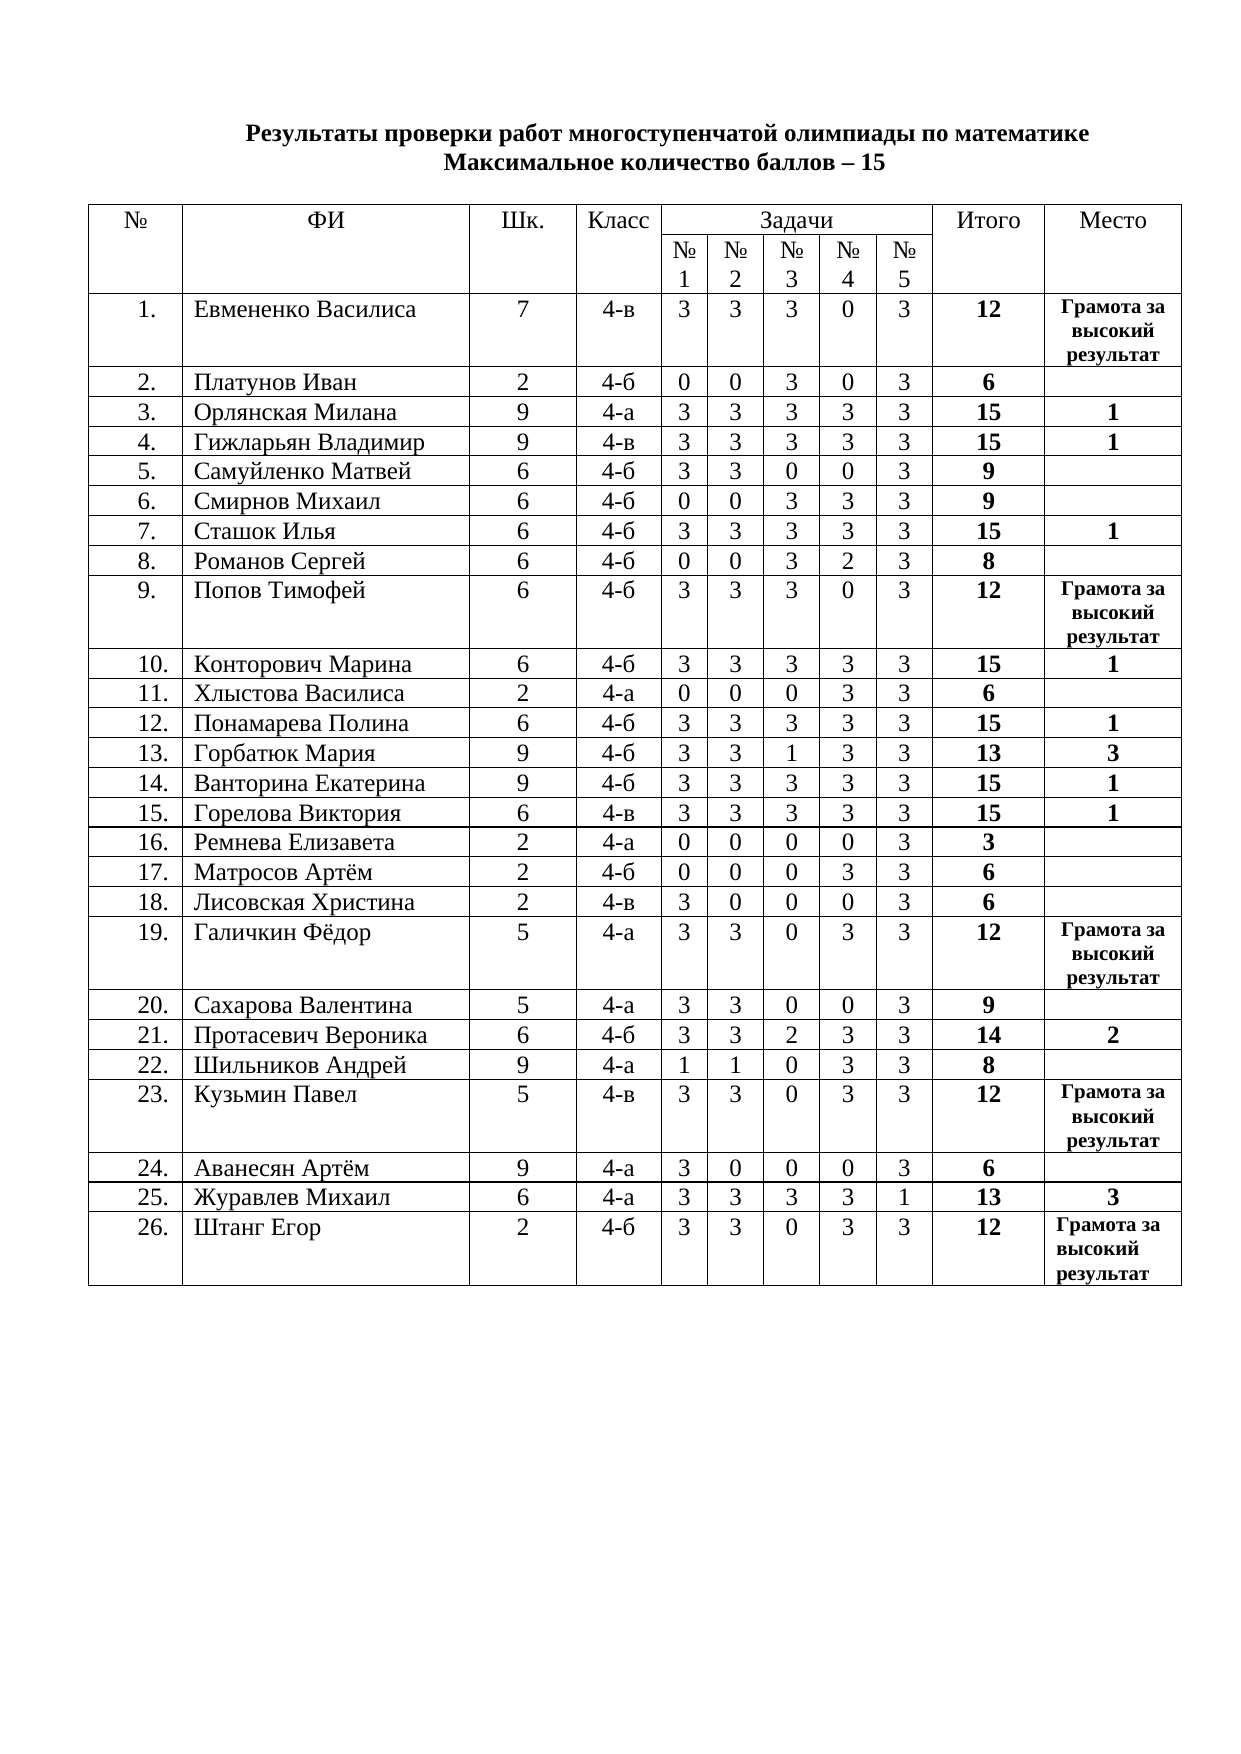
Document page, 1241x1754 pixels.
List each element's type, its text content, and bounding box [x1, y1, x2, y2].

table_cell 2 [470, 1212, 576, 1284]
table_cell 3 [662, 738, 707, 767]
table_cell [1045, 367, 1181, 396]
table_header ФИ [183, 205, 469, 293]
table_cell 3 [708, 768, 763, 797]
table_cell 3 [708, 294, 763, 366]
table_cell Шильников Андрей [183, 1050, 469, 1078]
table_cell 4-б [577, 546, 661, 574]
table_cell [89, 456, 182, 485]
table_cell 1 [1045, 708, 1181, 737]
table_cell 0 [764, 456, 819, 485]
table_cell 3 [662, 294, 707, 366]
table_cell Горелова Виктория [183, 798, 469, 826]
table_cell 2 [470, 679, 576, 707]
table_cell 3 [764, 649, 819, 677]
table_cell 4-б [577, 649, 661, 677]
table_cell 4-б [577, 516, 661, 545]
table_cell 3 [662, 1183, 707, 1211]
table_cell 3 [662, 427, 707, 455]
table_cell Лисовская Христина [183, 887, 469, 916]
table_cell 3 [764, 1183, 819, 1211]
table_cell [89, 486, 182, 515]
table_cell 3 [877, 456, 932, 485]
table_cell 3 [764, 486, 819, 515]
text Максимальное количество баллов – 15 [177, 147, 1152, 176]
table_cell 9 [470, 768, 576, 797]
table_cell 3 [877, 798, 932, 826]
table_cell 4-б [577, 1212, 661, 1284]
table_cell 4-б [577, 768, 661, 797]
text Результаты проверки работ многоступенчатой олимпиады по математике [177, 118, 1152, 147]
table_cell 3 [662, 708, 707, 737]
table_header Место [1045, 205, 1181, 293]
table_cell 3 [877, 397, 932, 426]
table_cell Аванесян Артём [183, 1153, 469, 1181]
table_cell 4-а [577, 990, 661, 1019]
table_cell 3 [820, 1183, 876, 1211]
table_cell 3 [877, 427, 932, 455]
table_cell 3 [1045, 1183, 1181, 1211]
table_cell 0 [820, 828, 876, 856]
table_cell №1 [662, 235, 707, 293]
table_cell 3 [662, 397, 707, 426]
table_cell 3 [820, 798, 876, 826]
table_cell [1045, 546, 1181, 574]
table_cell 3 [764, 427, 819, 455]
table_cell Гижларьян Владимир [183, 427, 469, 455]
table_header № [89, 205, 182, 293]
table_cell 4-а [577, 1050, 661, 1078]
table_cell 3 [662, 917, 707, 989]
table_cell 4-б [577, 456, 661, 485]
table_cell [89, 1020, 182, 1049]
table_cell 9 [470, 397, 576, 426]
table_cell 3 [820, 397, 876, 426]
table_cell 1 [877, 1183, 932, 1211]
table_cell 15 [933, 708, 1044, 737]
table_cell 6 [933, 367, 1044, 396]
table_cell 4-а [577, 917, 661, 989]
table_cell 4-б [577, 576, 661, 648]
table_cell 0 [764, 1080, 819, 1152]
table_cell 0 [662, 679, 707, 707]
table_cell 0 [708, 486, 763, 515]
table_cell [89, 294, 182, 366]
table_cell 1 [708, 1050, 763, 1078]
table_cell 3 [708, 649, 763, 677]
table_cell 7 [470, 294, 576, 366]
table_cell 3 [764, 798, 819, 826]
table_cell 3 [877, 1153, 932, 1181]
table_cell [89, 768, 182, 797]
table_cell 0 [820, 294, 876, 366]
table_cell 3 [877, 828, 932, 856]
table_cell [1045, 887, 1181, 916]
table_cell 6 [470, 456, 576, 485]
table_cell Сахарова Валентина [183, 990, 469, 1019]
table_cell 3 [708, 1080, 763, 1152]
table_cell 0 [820, 1153, 876, 1181]
table_cell [89, 828, 182, 856]
table_cell 3 [820, 516, 876, 545]
table_cell 3 [662, 1080, 707, 1152]
table_cell 3 [820, 1020, 876, 1049]
table_cell 9 [470, 1153, 576, 1181]
table_cell 3 [820, 486, 876, 515]
table_cell 3 [820, 1080, 876, 1152]
table_cell №5 [877, 235, 932, 293]
table_cell 4-б [577, 486, 661, 515]
table_cell [89, 397, 182, 426]
table_cell 3 [820, 1050, 876, 1078]
table_cell Ванторина Екатерина [183, 768, 469, 797]
table_cell 3 [662, 768, 707, 797]
table_cell Журавлев Михаил [183, 1183, 469, 1211]
table_cell 3 [662, 516, 707, 545]
table_cell 6 [470, 649, 576, 677]
table_cell 1 [1045, 649, 1181, 677]
table_cell [89, 738, 182, 767]
table_cell [89, 708, 182, 737]
table_cell 0 [708, 1153, 763, 1181]
table_cell 6 [933, 857, 1044, 886]
table_cell 3 [764, 576, 819, 648]
table_cell 3 [820, 857, 876, 886]
table_cell 0 [820, 367, 876, 396]
table_cell Грамота за высокий результат [1045, 917, 1181, 989]
table_cell Хлыстова Василиса [183, 679, 469, 707]
table_cell [89, 1183, 182, 1211]
table_cell [89, 427, 182, 455]
table_cell Грамота за высокий результат [1045, 576, 1181, 648]
table_cell 3 [764, 397, 819, 426]
table_cell Ремнева Елизавета [183, 828, 469, 856]
table_cell 0 [764, 1050, 819, 1078]
table_cell Смирнов Михаил [183, 486, 469, 515]
table_cell 4-б [577, 367, 661, 396]
table_cell 9 [470, 738, 576, 767]
table_cell Орлянская Милана [183, 397, 469, 426]
table_cell 3 [662, 990, 707, 1019]
table_cell 0 [764, 857, 819, 886]
table_cell [89, 576, 182, 648]
table_cell 12 [933, 1212, 1044, 1284]
table_cell 6 [470, 1020, 576, 1049]
table_cell [89, 367, 182, 396]
table_cell 4-а [577, 679, 661, 707]
table_cell 15 [933, 397, 1044, 426]
table_cell 4-б [577, 1020, 661, 1049]
table_cell 3 [877, 1050, 932, 1078]
table_cell 0 [662, 546, 707, 574]
table_cell 9 [933, 456, 1044, 485]
table_cell 3 [662, 1020, 707, 1049]
table_cell 3 [820, 649, 876, 677]
table_cell 4-в [577, 294, 661, 366]
table_cell 6 [933, 1153, 1044, 1181]
table_cell 3 [877, 990, 932, 1019]
table_cell 9 [933, 990, 1044, 1019]
table_cell 3 [662, 887, 707, 916]
table_cell 3 [708, 708, 763, 737]
table_cell 4-в [577, 798, 661, 826]
table_cell 1 [1045, 427, 1181, 455]
table_cell [1045, 1153, 1181, 1181]
table_cell 3 [764, 708, 819, 737]
table_cell 3 [764, 768, 819, 797]
table_cell 13 [933, 1183, 1044, 1211]
table_cell [1045, 857, 1181, 886]
table_cell 3 [877, 516, 932, 545]
table_cell 6 [933, 679, 1044, 707]
table_cell Грамота за высокий результат [1045, 1080, 1181, 1152]
table_cell 4-б [577, 857, 661, 886]
table_cell №2 [708, 235, 763, 293]
table_cell 2 [820, 546, 876, 574]
table_cell [89, 1212, 182, 1284]
table_cell 0 [708, 857, 763, 886]
table_cell 3 [708, 917, 763, 989]
table_cell 3 [933, 828, 1044, 856]
table_cell 6 [470, 576, 576, 648]
table_cell 5 [470, 1080, 576, 1152]
table_cell [89, 990, 182, 1019]
table_cell 3 [820, 768, 876, 797]
table_cell 12 [933, 576, 1044, 648]
table_cell 0 [708, 887, 763, 916]
table_cell [1045, 990, 1181, 1019]
table_cell 0 [708, 828, 763, 856]
table_cell 9 [470, 1050, 576, 1078]
table_cell Романов Сергей [183, 546, 469, 574]
table_cell 3 [662, 576, 707, 648]
table_cell Горбатюк Мария [183, 738, 469, 767]
table_cell 2 [470, 367, 576, 396]
table_cell 15 [933, 516, 1044, 545]
table_cell 2 [470, 857, 576, 886]
table_cell 0 [662, 367, 707, 396]
table_cell 3 [708, 990, 763, 1019]
table_cell [89, 516, 182, 545]
table_cell Штанг Егор [183, 1212, 469, 1284]
table_cell Грамота за высокий результат [1045, 1212, 1181, 1284]
table_cell 0 [764, 828, 819, 856]
table_cell Протасевич Вероника [183, 1020, 469, 1049]
table_cell [89, 857, 182, 886]
table_cell 12 [933, 1080, 1044, 1152]
table_cell [89, 546, 182, 574]
table_cell 3 [1045, 738, 1181, 767]
table_cell 3 [877, 917, 932, 989]
table_cell 6 [470, 798, 576, 826]
table_cell [1045, 679, 1181, 707]
table_cell Конторович Марина [183, 649, 469, 677]
table_cell 3 [877, 367, 932, 396]
table_cell 8 [933, 546, 1044, 574]
table_cell 1 [764, 738, 819, 767]
table_cell [1045, 1050, 1181, 1078]
table_cell 15 [933, 798, 1044, 826]
table_cell 0 [764, 1212, 819, 1284]
table_cell 3 [820, 708, 876, 737]
table_cell 3 [820, 427, 876, 455]
table_cell 12 [933, 917, 1044, 989]
table_cell 3 [662, 1212, 707, 1284]
table_cell 0 [764, 917, 819, 989]
table_cell 4-а [577, 828, 661, 856]
table_cell 2 [764, 1020, 819, 1049]
table_cell 6 [470, 486, 576, 515]
table_cell 3 [708, 1212, 763, 1284]
table_cell 3 [662, 798, 707, 826]
table_cell 3 [877, 857, 932, 886]
table_cell 0 [708, 367, 763, 396]
table_cell 14 [933, 1020, 1044, 1049]
table_cell 3 [662, 456, 707, 485]
table_cell 0 [764, 887, 819, 916]
table_cell 4-в [577, 427, 661, 455]
table_cell 3 [877, 294, 932, 366]
table_cell 1 [1045, 397, 1181, 426]
table_cell 15 [933, 768, 1044, 797]
table_cell 3 [820, 738, 876, 767]
table_cell 9 [933, 486, 1044, 515]
table_cell Кузьмин Павел [183, 1080, 469, 1152]
table_cell 15 [933, 427, 1044, 455]
table_cell 1 [1045, 768, 1181, 797]
table_cell 3 [708, 576, 763, 648]
table_cell 1 [662, 1050, 707, 1078]
table_cell 5 [470, 990, 576, 1019]
table_cell 4-а [577, 397, 661, 426]
table_cell 3 [877, 887, 932, 916]
table_cell 3 [877, 708, 932, 737]
table_cell Платунов Иван [183, 367, 469, 396]
table_cell [89, 1153, 182, 1181]
table_cell 6 [933, 887, 1044, 916]
table_cell 3 [877, 546, 932, 574]
table_cell 3 [877, 1212, 932, 1284]
table_cell 0 [662, 828, 707, 856]
table_cell 3 [764, 294, 819, 366]
table_cell 3 [764, 367, 819, 396]
table_cell №4 [820, 235, 876, 293]
table_cell Сташок Илья [183, 516, 469, 545]
table_cell 0 [820, 990, 876, 1019]
table_header Шк. [470, 205, 576, 293]
table_cell 3 [708, 456, 763, 485]
table_cell 3 [764, 546, 819, 574]
table_cell 6 [470, 516, 576, 545]
table_cell 3 [820, 917, 876, 989]
table_cell 4-в [577, 887, 661, 916]
table_cell 3 [708, 516, 763, 545]
table_cell [1045, 828, 1181, 856]
table_cell 2 [470, 828, 576, 856]
table_cell 1 [1045, 516, 1181, 545]
table_cell 0 [662, 486, 707, 515]
table_cell [89, 917, 182, 989]
table_cell 15 [933, 649, 1044, 677]
table_cell Самуйленко Матвей [183, 456, 469, 485]
table_cell 3 [877, 679, 932, 707]
table_cell 1 [1045, 798, 1181, 826]
table_cell 12 [933, 294, 1044, 366]
table_cell 3 [877, 1080, 932, 1152]
table_cell 3 [820, 679, 876, 707]
table_cell [89, 679, 182, 707]
table_cell 3 [877, 1020, 932, 1049]
table_cell 13 [933, 738, 1044, 767]
table_cell [89, 798, 182, 826]
table_cell 3 [877, 486, 932, 515]
table_cell 0 [820, 576, 876, 648]
table_cell 4-в [577, 1080, 661, 1152]
table_cell 0 [708, 679, 763, 707]
table_cell 3 [662, 649, 707, 677]
table_cell 3 [708, 427, 763, 455]
table_cell 3 [820, 1212, 876, 1284]
table_cell 3 [877, 768, 932, 797]
table_cell 6 [470, 1183, 576, 1211]
table_cell 0 [764, 1153, 819, 1181]
table_header Итого [933, 205, 1044, 293]
table_cell Матросов Артём [183, 857, 469, 886]
table_cell [89, 649, 182, 677]
table_cell 0 [764, 990, 819, 1019]
table_cell 3 [708, 738, 763, 767]
table_cell 4-а [577, 1153, 661, 1181]
table_cell [89, 1080, 182, 1152]
table_cell 0 [662, 857, 707, 886]
table_cell 3 [708, 1020, 763, 1049]
table_cell №3 [764, 235, 819, 293]
table_header Класс [577, 205, 661, 293]
table_cell 3 [708, 397, 763, 426]
table_cell 3 [764, 516, 819, 545]
table_cell 9 [470, 427, 576, 455]
table_cell Евмененко Василиса [183, 294, 469, 366]
table_cell 3 [708, 1183, 763, 1211]
table_cell 0 [820, 456, 876, 485]
table_cell [89, 887, 182, 916]
table_cell 8 [933, 1050, 1044, 1078]
table_cell 0 [708, 546, 763, 574]
table_cell 6 [470, 708, 576, 737]
table_cell 6 [470, 546, 576, 574]
table_cell 4-б [577, 708, 661, 737]
table_cell [89, 1050, 182, 1078]
table_cell 2 [470, 887, 576, 916]
table_cell 5 [470, 917, 576, 989]
table_cell Попов Тимофей [183, 576, 469, 648]
table_cell 3 [708, 798, 763, 826]
table_cell 3 [662, 1153, 707, 1181]
table_cell 3 [877, 649, 932, 677]
table_cell 4-а [577, 1183, 661, 1211]
table_cell 3 [877, 576, 932, 648]
table_cell [1045, 456, 1181, 485]
table_cell 0 [820, 887, 876, 916]
table_cell [1045, 486, 1181, 515]
table_cell 0 [764, 679, 819, 707]
table_cell 2 [1045, 1020, 1181, 1049]
table_cell Грамота за высокий результат [1045, 294, 1181, 366]
table_header Задачи [662, 205, 932, 234]
table_cell Галичкин Фёдор [183, 917, 469, 989]
table_cell 3 [877, 738, 932, 767]
table_cell 4-б [577, 738, 661, 767]
table_cell Понамарева Полина [183, 708, 469, 737]
